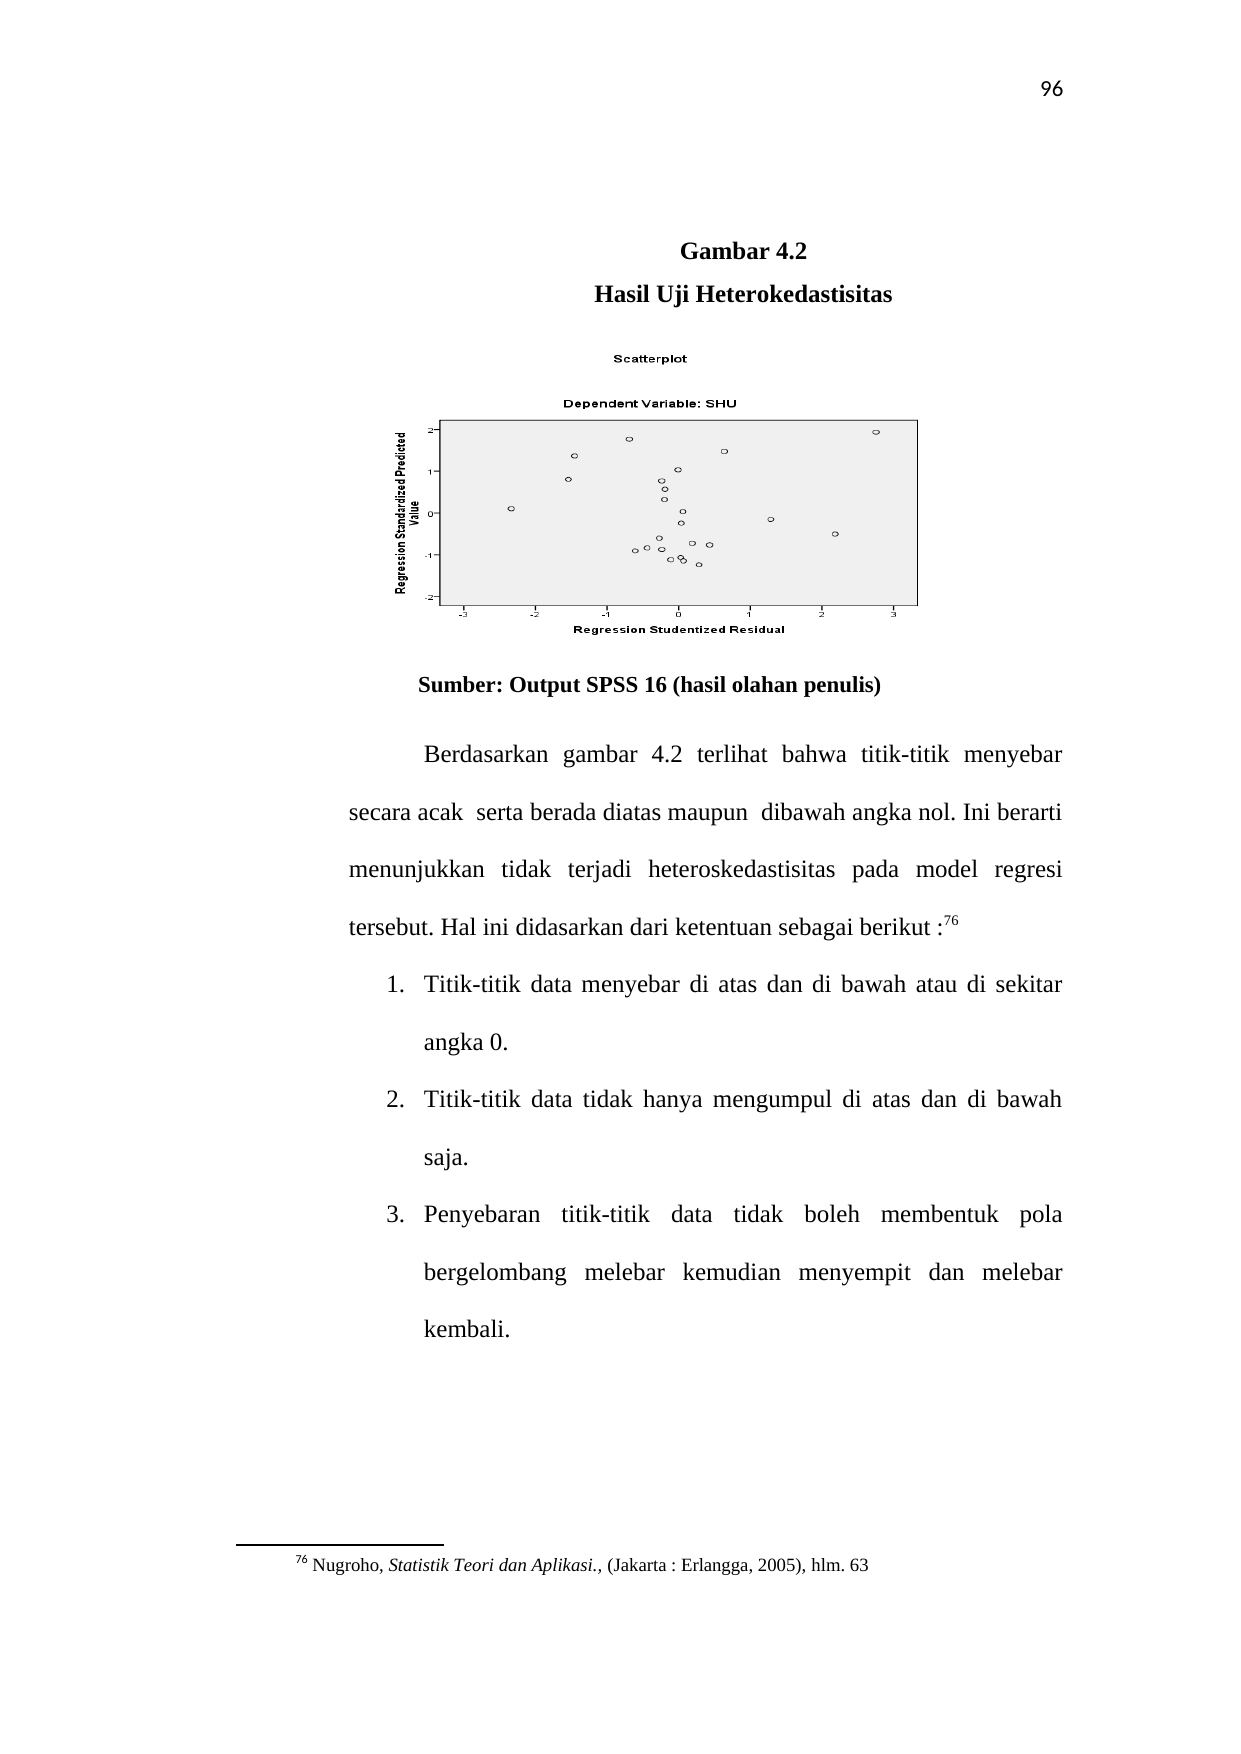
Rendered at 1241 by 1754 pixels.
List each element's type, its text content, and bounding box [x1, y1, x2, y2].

list Titik-titik data menyebar di atas dan di bawah atau di sekitar angka 0. [386, 969, 1063, 1056]
text Gambar 4.2 [424, 236, 1063, 265]
text Sumber: Output SPSS 16 (hasil olahan penulis) [236, 672, 1063, 698]
list Titik-titik data tidak hanya mengumpul di atas dan di bawah saja. [386, 1084, 1063, 1171]
text Berdasarkan gambar 4.2 terlihat bahwa titik-titik menyebar secara acak serta berada diatas maupun dibawah angka nol. Ini berarti menunjukkan tidak terjadi heteroskedastisitas pada model regresi tersebut. Hal ini didasarkan dari ketentuan sebagai berikut : [349, 739, 1063, 941]
text Hasil Uji Heterokedastisitas [424, 279, 1063, 308]
list Penyebaran titik-titik data tidak boleh membentuk pola bergelombang melebar kemudian menyempit dan melebar kembali. [386, 1199, 1063, 1343]
picture [371, 322, 928, 643]
